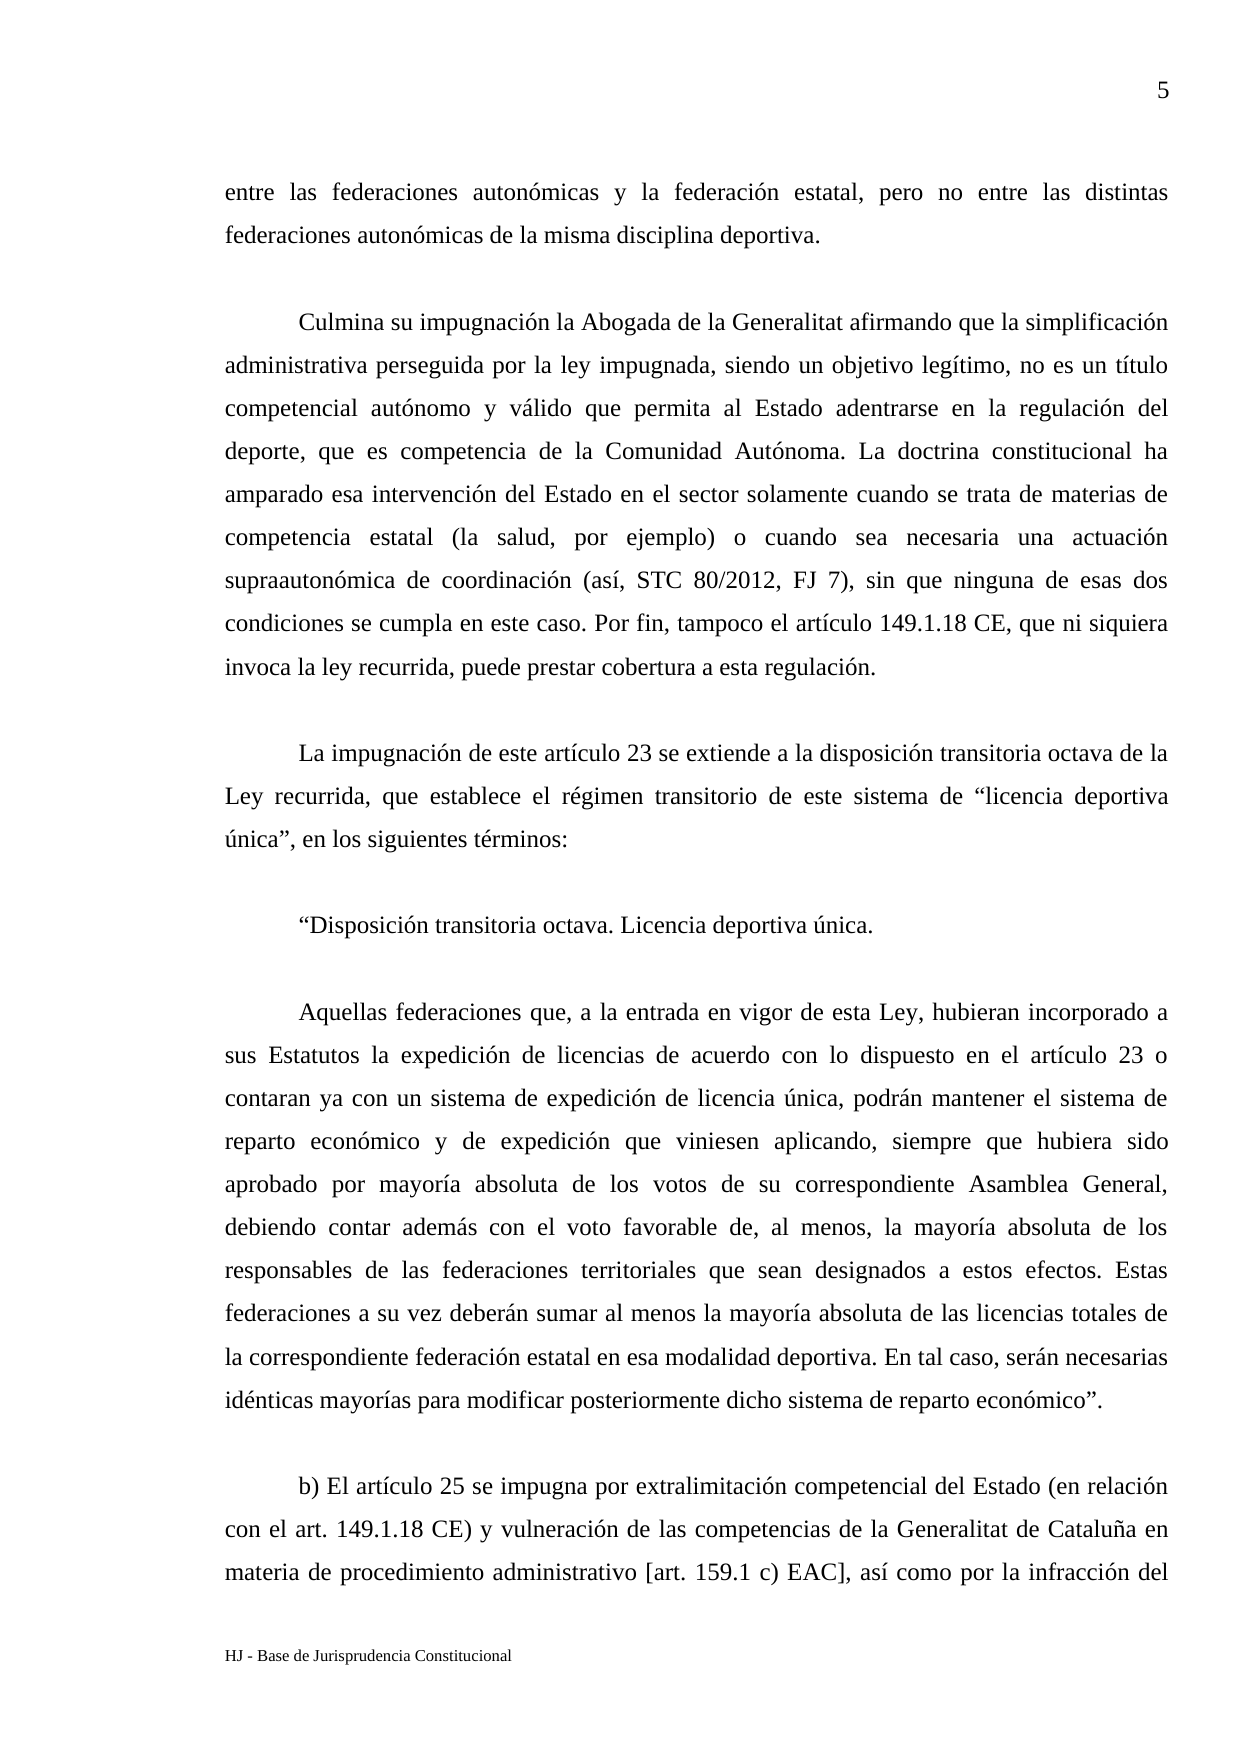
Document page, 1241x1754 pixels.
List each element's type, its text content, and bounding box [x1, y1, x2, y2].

text “Disposición transitoria octava. Licencia deportiva única. [224, 910, 1169, 939]
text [224, 177, 1169, 249]
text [224, 1471, 1169, 1586]
text La impugnación de este artículo 23 se extiende a la disposición transitoria octava de la Ley recurrida, que establece el régimen transitorio de este sistema de “licencia deportiva única”, en los siguientes términos: [224, 738, 1169, 853]
text Culmina su impugnación la Abogada de la Generalitat afirmando que la simplificación administrativa perseguida por la ley impugnada, siendo un objetivo legítimo, no es un título competencial autónomo y válido que permita al Estado adentrarse en la regulación del deporte, que es competencia de la Comunidad Autónoma. La doctrina constitucional ha amparado esa intervención del Estado en el sector solamente cuando se trata de materias de competencia estatal (la salud, por ejemplo) o cuando sea necesaria una actuación supraautonómica de coordinación (así, STC 80/2012, FJ 7), sin que ninguna de esas dos condiciones se cumpla en este caso. Por fin, tampoco el artículo 149.1.18 CE, que ni siquiera invoca la ley recurrida, puede prestar cobertura a esta regulación. [224, 307, 1169, 680]
text Aquellas federaciones que, a la entrada en vigor de esta Ley, hubieran incorporado a sus Estatutos la expedición de licencias de acuerdo con lo dispuesto en el artículo 23 o contaran ya con un sistema de expedición de licencia única, podrán mantener el sistema de reparto económico y de expedición que viniesen aplicando, siempre que hubiera sido aprobado por mayoría absoluta de los votos de su correspondiente Asamblea General, debiendo contar además con el voto favorable de, al menos, la mayoría absoluta de los responsables de las federaciones territoriales que sean designados a estos efectos. Estas federaciones a su vez deberán sumar al menos la mayoría absoluta de las licencias totales de la correspondiente federación estatal en esa modalidad deportiva. En tal caso, serán necesarias idénticas mayorías para modificar posteriormente dicho sistema de reparto económico”. [224, 997, 1169, 1413]
